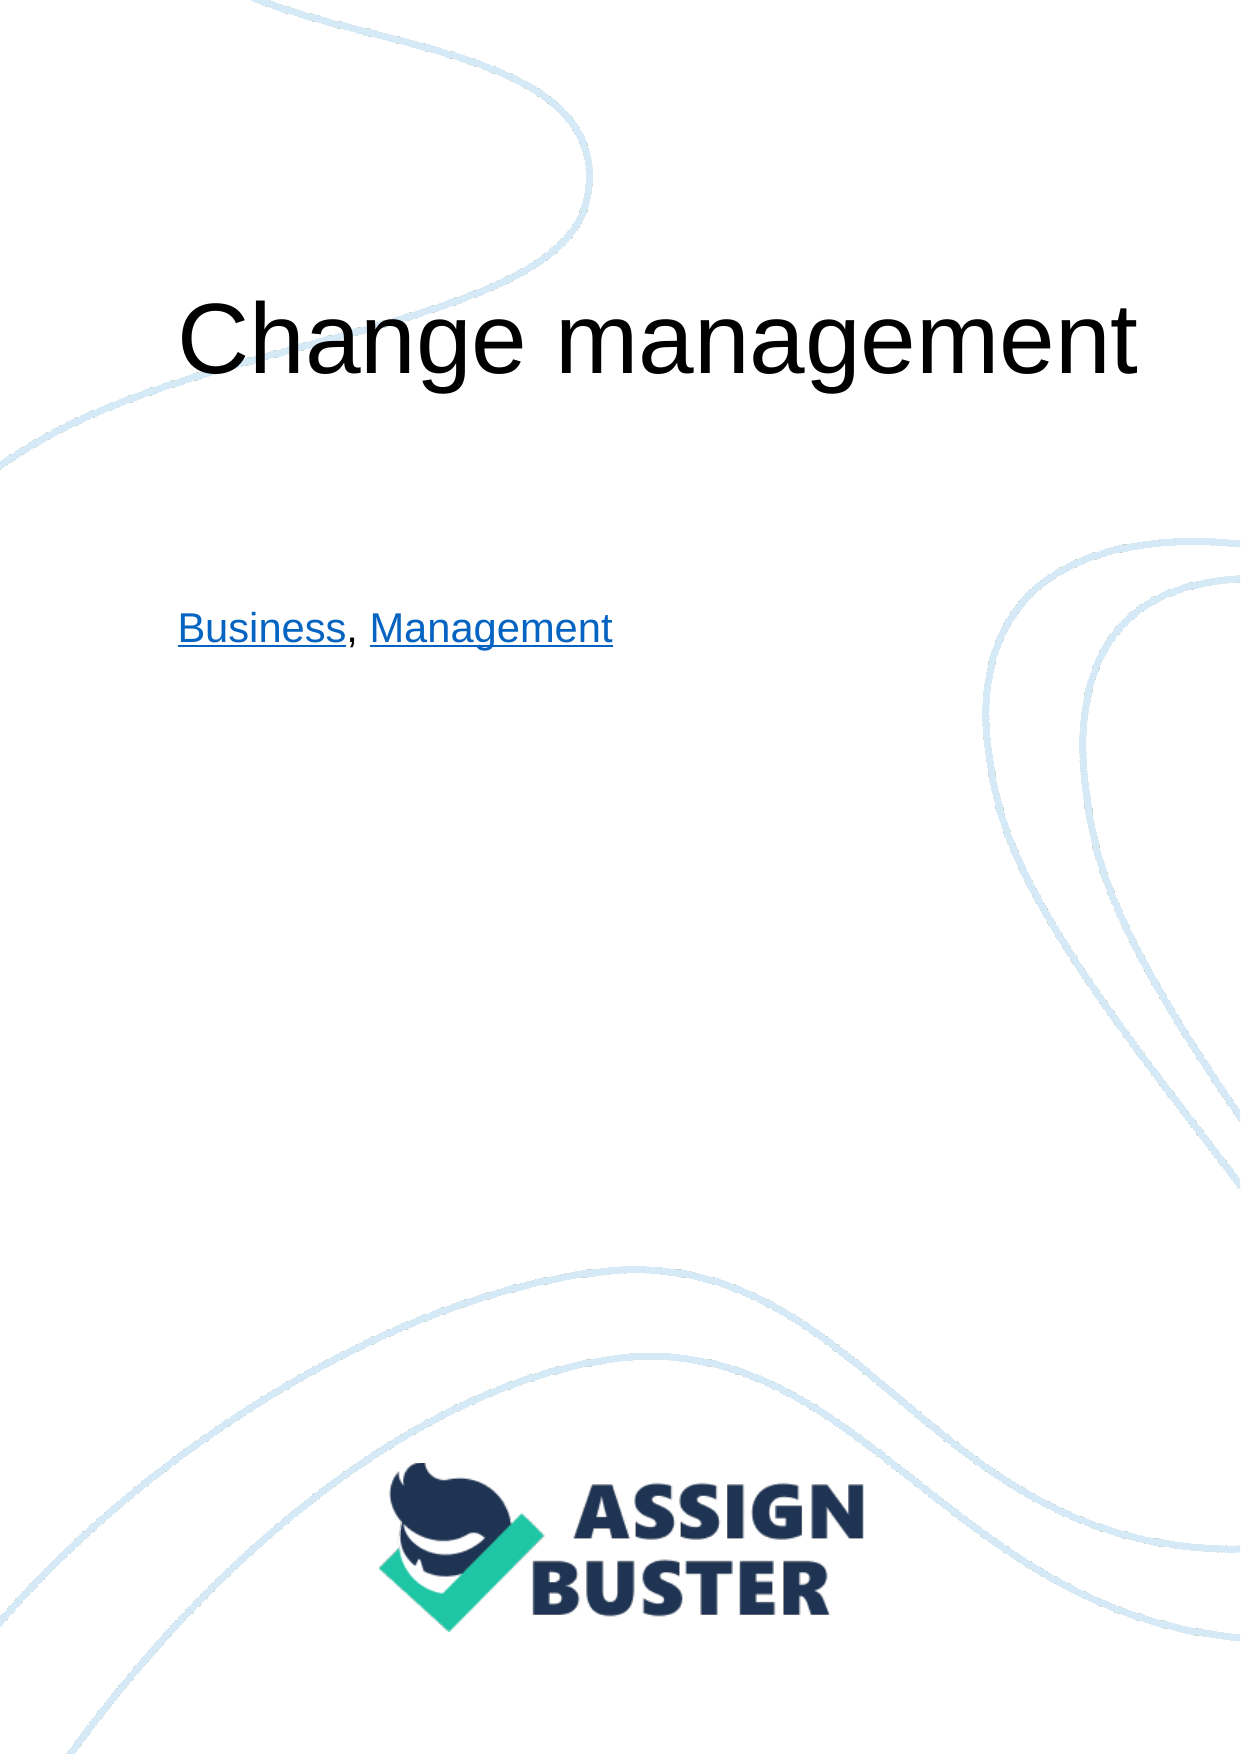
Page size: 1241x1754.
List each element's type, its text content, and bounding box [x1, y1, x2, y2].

picture [0, 0, 1241, 1754]
text Business, Management [177, 604, 1152, 652]
subtitle Change management [177, 279, 1152, 394]
